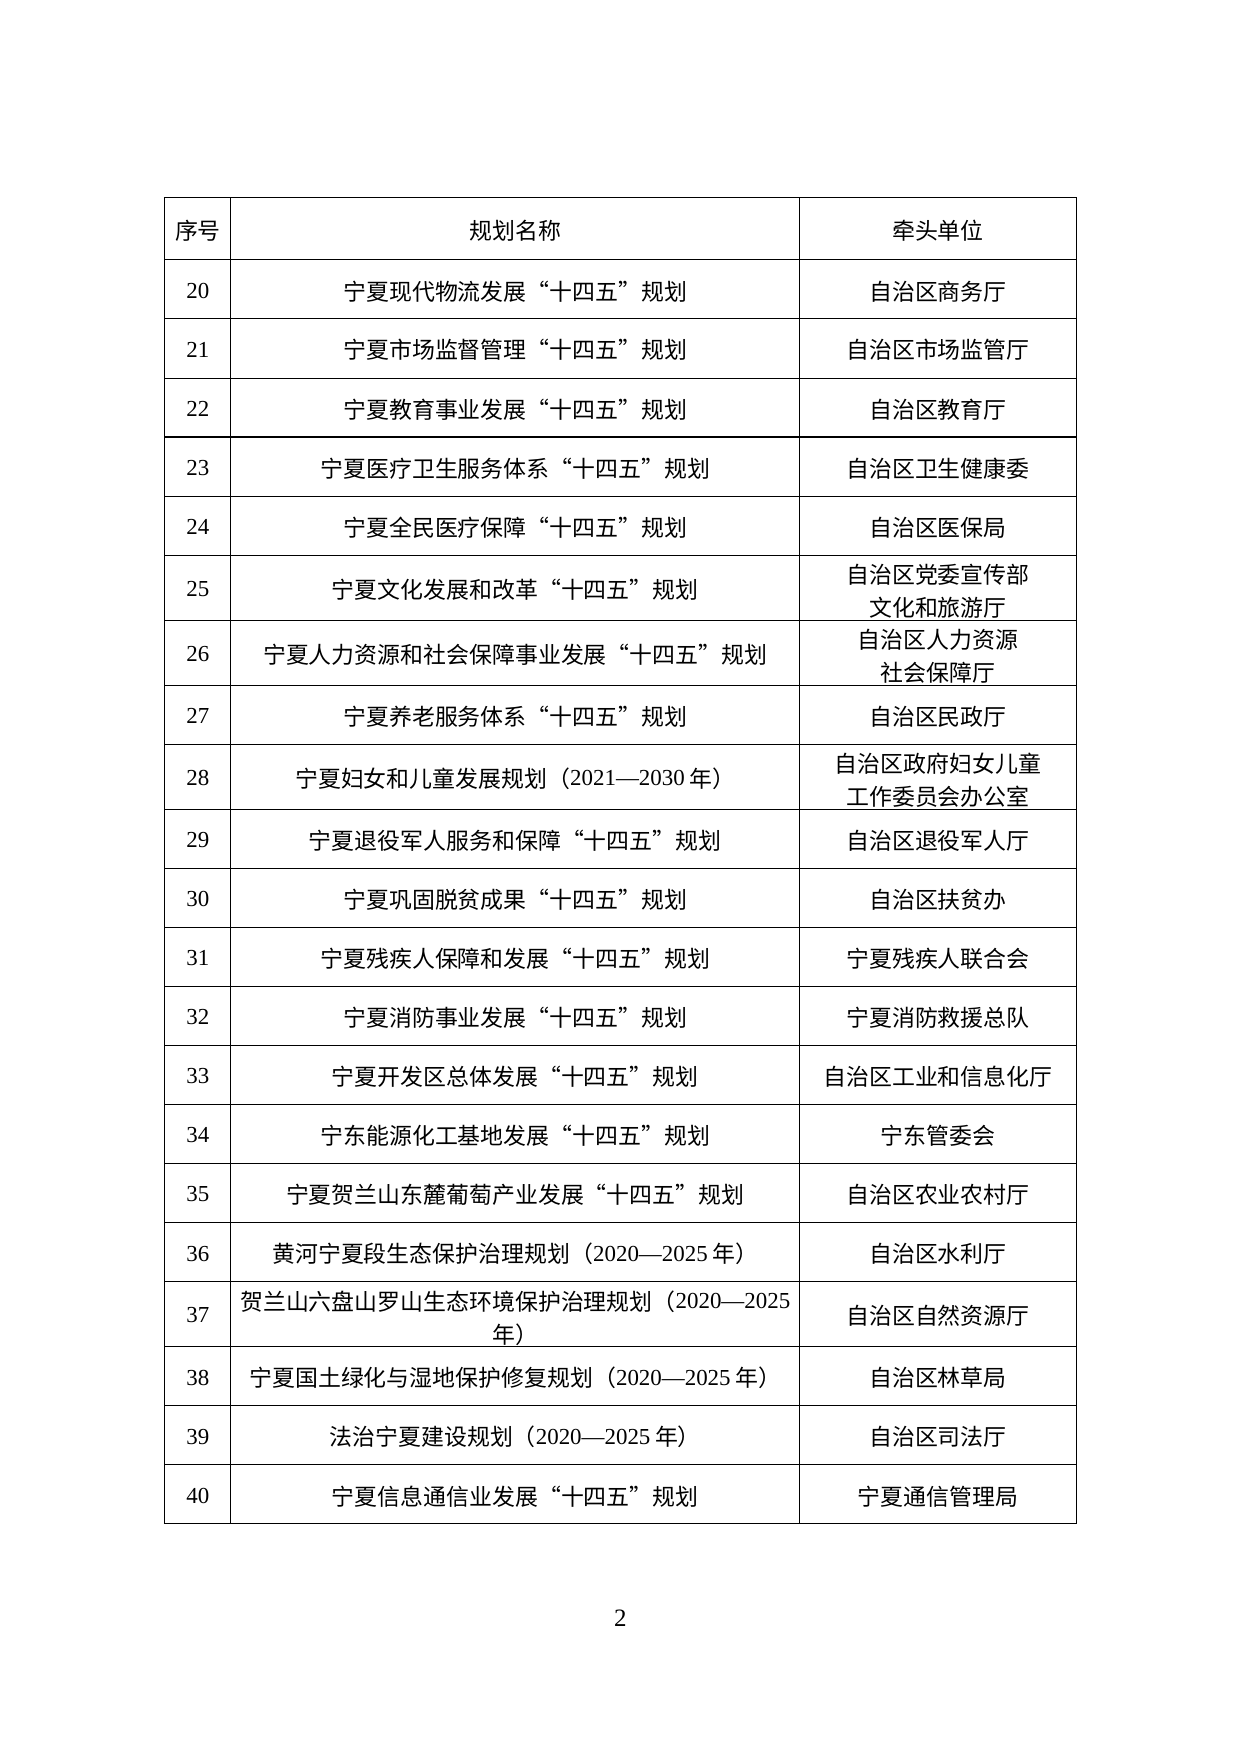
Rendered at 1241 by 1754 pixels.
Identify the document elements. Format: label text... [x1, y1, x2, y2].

table_cell 宁夏开发区总体发展“十四五”规划 [231, 1046, 799, 1104]
table_cell 23 [165, 438, 230, 496]
table_cell 宁夏医疗卫生服务体系“十四五”规划 [231, 438, 799, 496]
table_cell 40 [165, 1465, 230, 1523]
table_cell 宁夏通信管理局 [800, 1465, 1076, 1523]
table_cell 宁夏信息通信业发展“十四五”规划 [231, 1465, 799, 1523]
table_cell 32 [165, 987, 230, 1045]
table_cell 宁夏消防事业发展“十四五”规划 [231, 987, 799, 1045]
table_cell 自治区医保局 [800, 497, 1076, 554]
table_cell 贺兰山六盘山罗山生态环境保护治理规划（2020—2025年） [231, 1282, 799, 1346]
table_cell 27 [165, 686, 230, 744]
table_cell 宁东能源化工基地发展“十四五”规划 [231, 1105, 799, 1163]
table_cell 自治区工业和信息化厅 [800, 1046, 1076, 1104]
table_cell 29 [165, 810, 230, 868]
table_cell 26 [165, 621, 230, 684]
table_cell 36 [165, 1223, 230, 1281]
table_cell 33 [165, 1046, 230, 1104]
table_header 牵头单位 [800, 198, 1076, 259]
table_cell 黄河宁夏段生态保护治理规划（2020—2025年） [231, 1223, 799, 1281]
table_cell 自治区农业农村厅 [800, 1164, 1076, 1222]
table_cell 自治区教育厅 [800, 379, 1076, 436]
table_cell 宁夏残疾人联合会 [800, 928, 1076, 986]
table_cell 宁夏现代物流发展“十四五”规划 [231, 260, 799, 318]
table_cell 宁夏市场监督管理“十四五”规划 [231, 319, 799, 377]
table_cell 30 [165, 869, 230, 927]
table_cell 39 [165, 1406, 230, 1464]
table_cell 自治区政府妇女儿童 工作委员会办公室 [800, 745, 1076, 809]
table_cell 自治区扶贫办 [800, 869, 1076, 927]
table_cell 自治区司法厅 [800, 1406, 1076, 1464]
table_cell 宁夏退役军人服务和保障“十四五”规划 [231, 810, 799, 868]
table_cell 37 [165, 1282, 230, 1346]
table_cell 24 [165, 497, 230, 554]
table_cell 法治宁夏建设规划（2020—2025年） [231, 1406, 799, 1464]
table_cell 自治区党委宣传部 文化和旅游厅 [800, 556, 1076, 619]
table_cell 35 [165, 1164, 230, 1222]
table_cell 宁夏养老服务体系“十四五”规划 [231, 686, 799, 744]
table_cell 28 [165, 745, 230, 809]
table_cell 宁夏教育事业发展“十四五”规划 [231, 379, 799, 436]
table_cell 自治区人力资源 社会保障厅 [800, 621, 1076, 684]
table_cell 宁夏人力资源和社会保障事业发展“十四五”规划 [231, 621, 799, 684]
table_cell 自治区卫生健康委 [800, 438, 1076, 496]
table_cell 自治区商务厅 [800, 260, 1076, 318]
table_header 规划名称 [231, 198, 799, 259]
table_cell 宁夏国土绿化与湿地保护修复规划（2020—2025年） [231, 1347, 799, 1405]
table_cell 21 [165, 319, 230, 377]
table_cell 自治区水利厅 [800, 1223, 1076, 1281]
table_cell 宁夏贺兰山东麓葡萄产业发展“十四五”规划 [231, 1164, 799, 1222]
table_cell 自治区民政厅 [800, 686, 1076, 744]
table_cell 宁夏残疾人保障和发展“十四五”规划 [231, 928, 799, 986]
table_cell 宁夏妇女和儿童发展规划（2021—2030年） [231, 745, 799, 809]
table_cell 宁夏文化发展和改革“十四五”规划 [231, 556, 799, 619]
table_cell 自治区退役军人厅 [800, 810, 1076, 868]
table_cell 34 [165, 1105, 230, 1163]
table_cell 自治区林草局 [800, 1347, 1076, 1405]
table_cell 宁夏全民医疗保障“十四五”规划 [231, 497, 799, 554]
table_cell 宁夏消防救援总队 [800, 987, 1076, 1045]
table_cell 38 [165, 1347, 230, 1405]
table_cell 宁东管委会 [800, 1105, 1076, 1163]
table_cell 31 [165, 928, 230, 986]
table_cell 20 [165, 260, 230, 318]
table_cell 25 [165, 556, 230, 619]
table_header 序号 [165, 198, 230, 259]
table_cell 22 [165, 379, 230, 436]
table_cell 自治区自然资源厅 [800, 1282, 1076, 1346]
table_cell 自治区市场监管厅 [800, 319, 1076, 377]
table_cell 宁夏巩固脱贫成果“十四五”规划 [231, 869, 799, 927]
